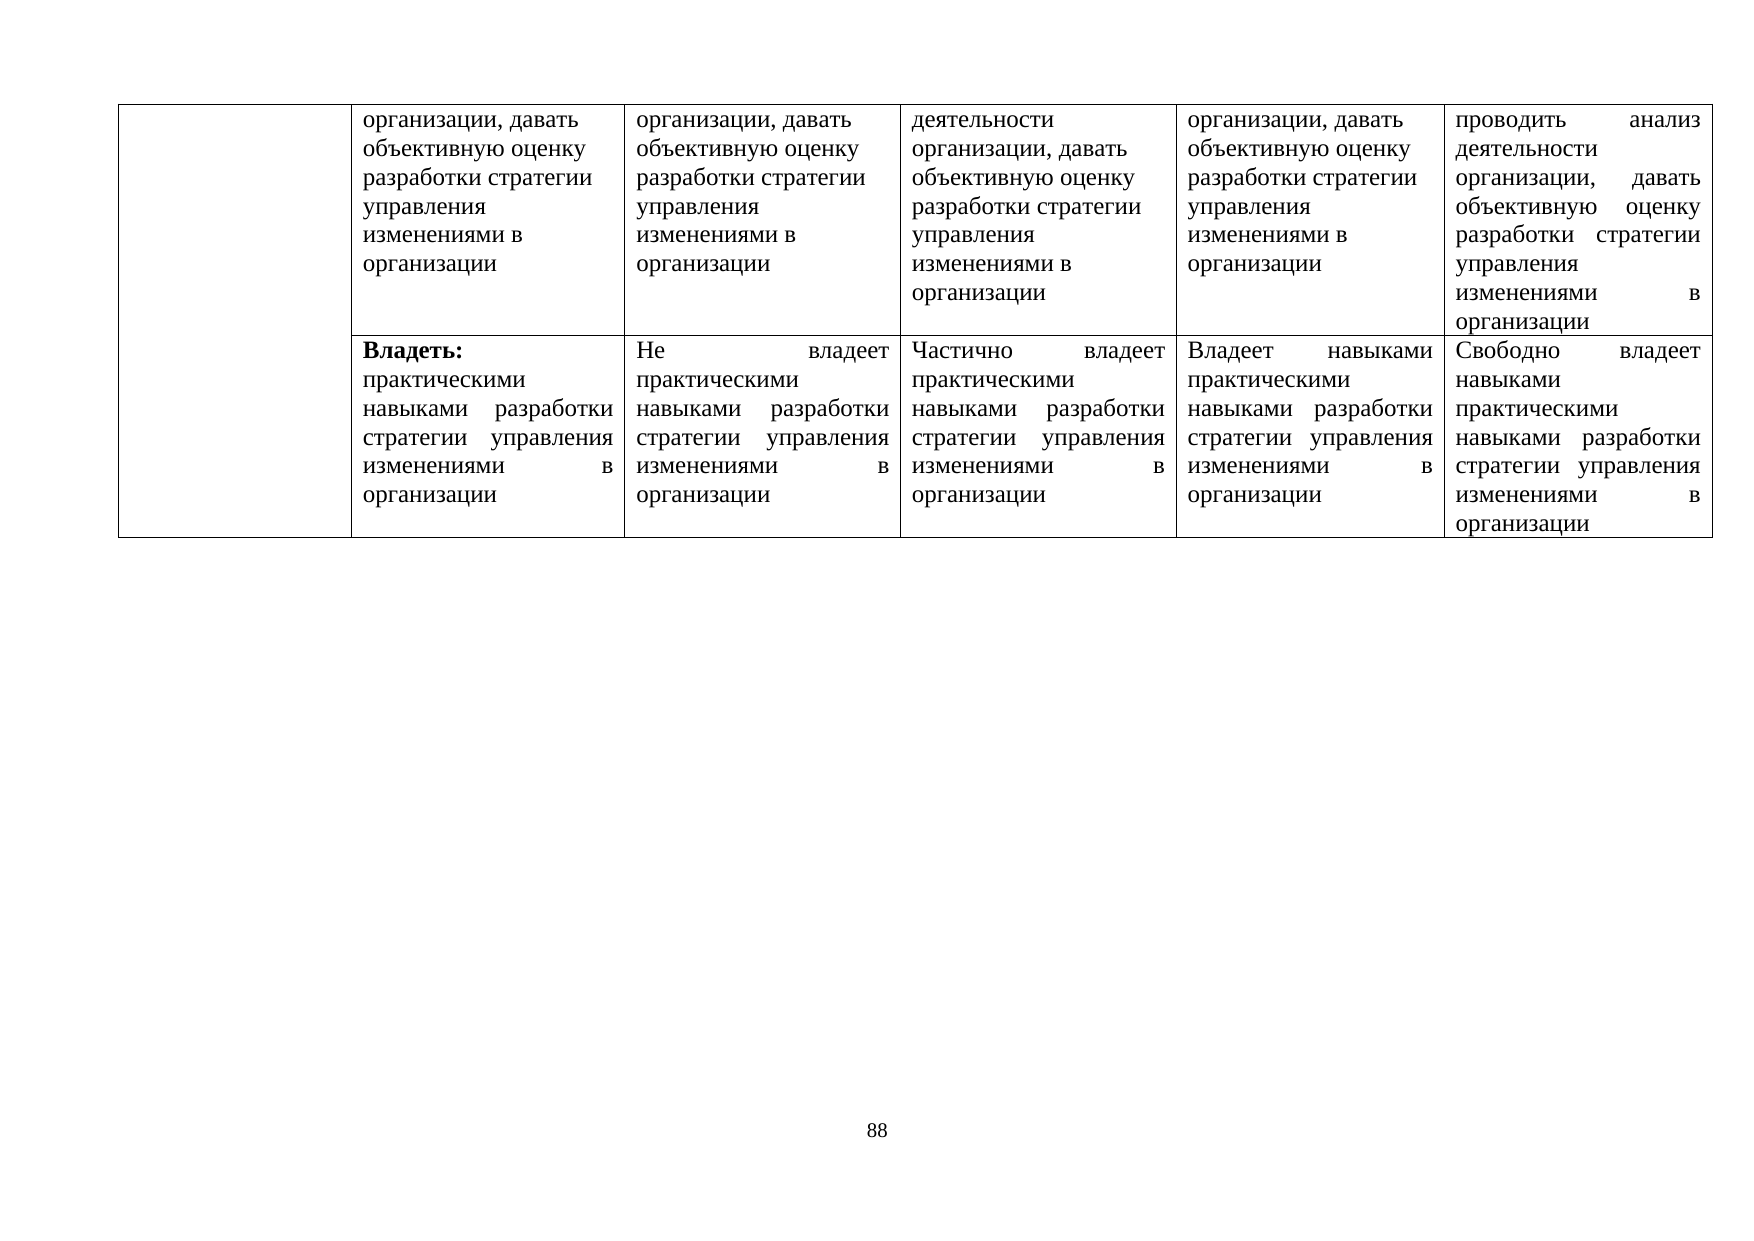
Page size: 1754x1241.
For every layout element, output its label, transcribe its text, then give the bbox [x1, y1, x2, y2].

table_cell Владеет навыками практическими навыками разработки стратегии управления изменениями в организации [1177, 336, 1444, 537]
table_cell Не владеет практическими навыками разработки стратегии управления изменениями в организации [625, 336, 900, 537]
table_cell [352, 105, 624, 334]
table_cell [1445, 105, 1712, 334]
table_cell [625, 105, 900, 334]
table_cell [1177, 105, 1444, 334]
table_cell Владеть: практическими навыками разработки стратегии управления изменениями в организации [352, 336, 624, 537]
table_cell Свободно владеет навыками практическими навыками разработки стратегии управления изменениями в организации [1445, 336, 1712, 537]
table_cell Частично владеет практическими навыками разработки стратегии управления изменениями в организации [901, 336, 1176, 537]
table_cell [901, 105, 1176, 334]
